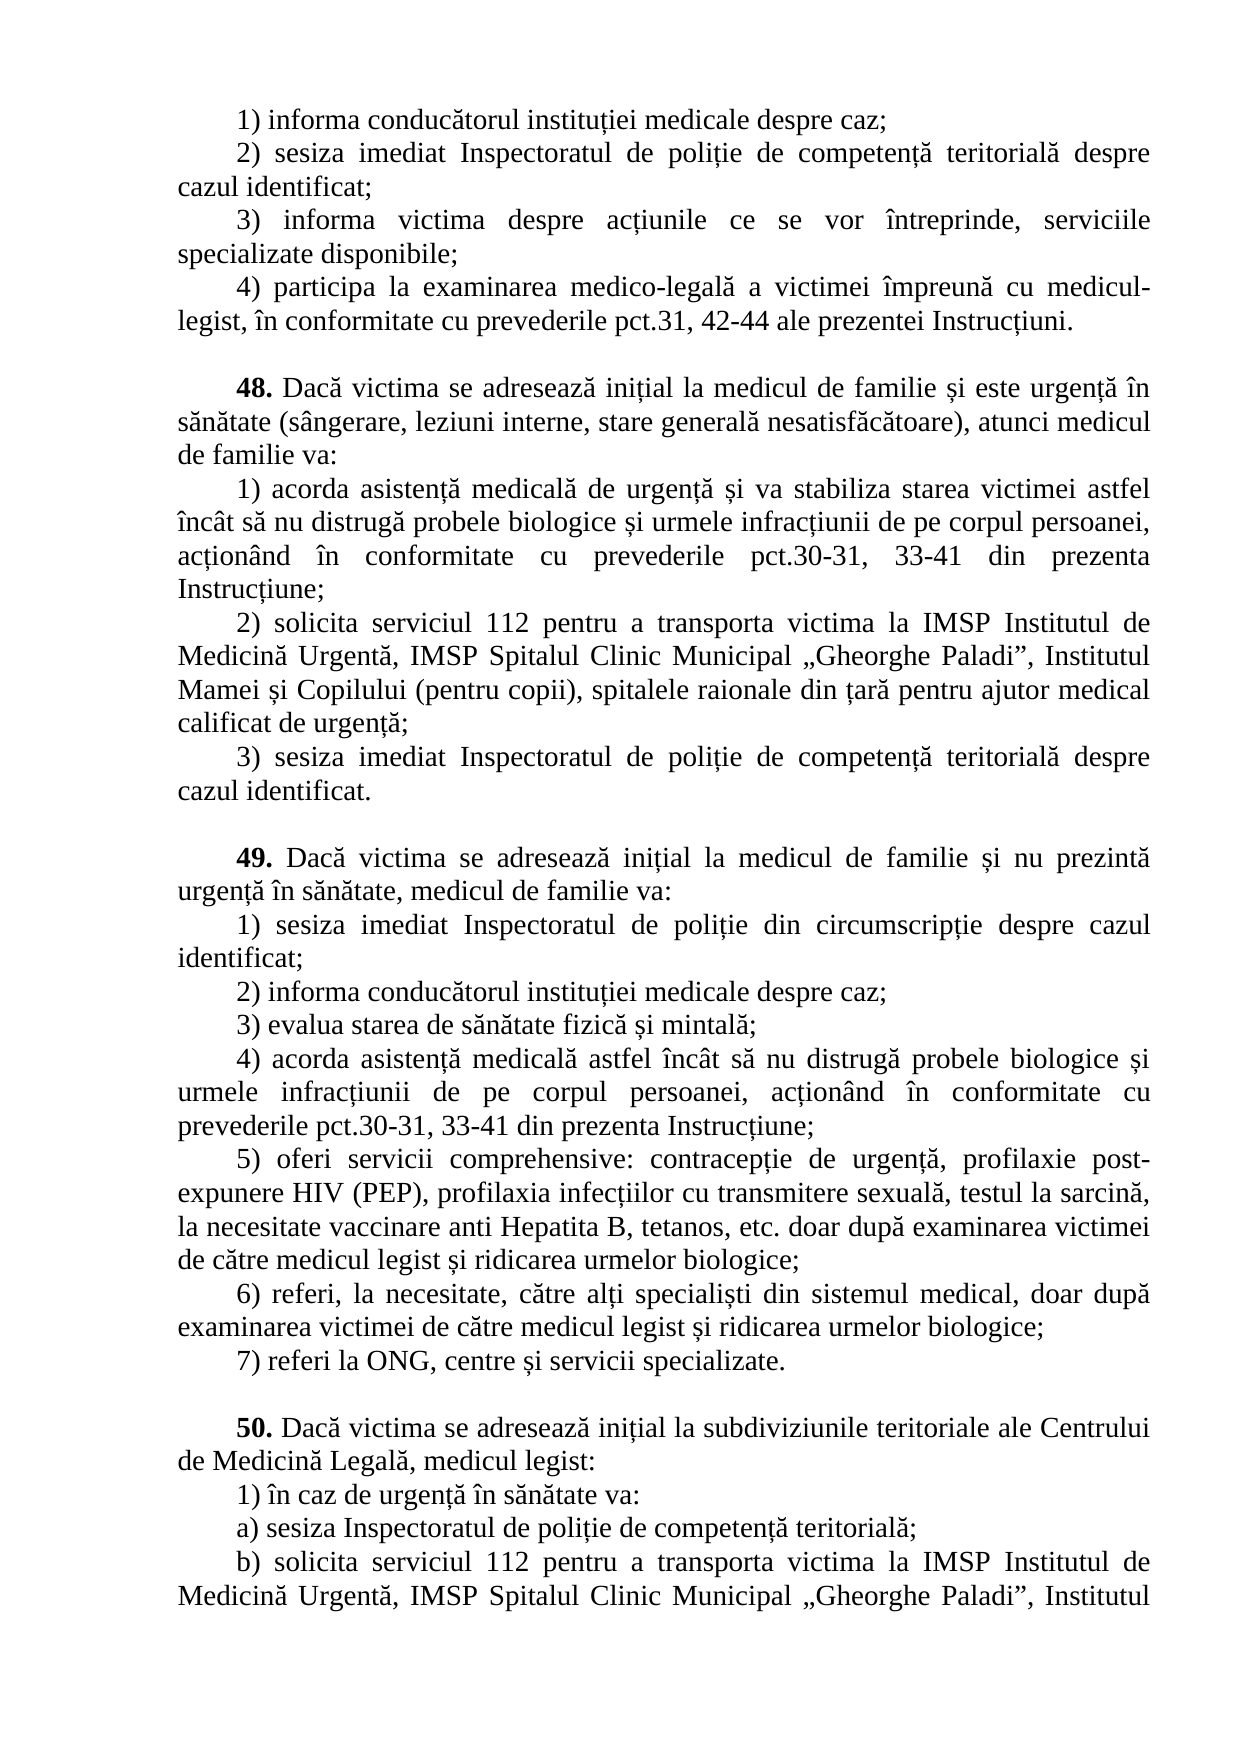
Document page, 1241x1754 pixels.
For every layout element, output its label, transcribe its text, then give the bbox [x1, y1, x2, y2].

text 7) referi la ONG, centre și servicii specializate. [177, 1343, 1152, 1376]
text 4) acorda asistență medicală astfel încât să nu distrugă probele biologice și urmele infracțiunii de pe corpul persoanei, acționând în conformitate cu prevederile pct.30-31, 33-41 din prezenta Instrucțiune; [177, 1041, 1152, 1142]
text a) sesiza Inspectoratul de poliție de competență teritorială; [177, 1511, 1152, 1544]
text 5) oferi servicii comprehensive: contracepție de urgență, profilaxie post-expunere HIV (PEP), profilaxia infecțiilor cu transmitere sexuală, testul la sarcină, la necesitate vaccinare anti Hepatita B, tetanos, etc. doar după examinarea victimei de către medicul legist și ridicarea urmelor biologice; [177, 1142, 1152, 1276]
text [177, 1544, 1152, 1611]
text 1) în caz de urgență în sănătate va: [177, 1477, 1152, 1511]
text 50. Dacă victima se adresează inițial la subdiviziunile teritoriale ale Centrului de Medicină Legală, medicul legist: [177, 1410, 1152, 1477]
text 3) sesiza imediat Inspectoratul de poliție de competență teritorială despre cazul identificat. [177, 739, 1152, 806]
text 3) informa victima despre acțiunile ce se vor întreprinde, serviciile specializate disponibile; [177, 202, 1152, 269]
text 48. Dacă victima se adresează inițial la medicul de familie și este urgență în sănătate (sângerare, leziuni interne, stare generală nesatisfăcătoare), atunci medicul de familie va: [177, 370, 1152, 471]
text 1) sesiza imediat Inspectoratul de poliție din circumscripție despre cazul identificat; [177, 907, 1152, 974]
text 2) sesiza imediat Inspectoratul de poliție de competență teritorială despre cazul identificat; [177, 135, 1152, 202]
text 1) acorda asistență medicală de urgență și va stabiliza starea victimei astfel încât să nu distrugă probele biologice și urmele infracțiunii de pe corpul persoanei, acționând în conformitate cu prevederile pct.30-31, 33-41 din prezenta Instrucțiune; [177, 471, 1152, 605]
text 6) referi, la necesitate, către alți specialiști din sistemul medical, doar după examinarea victimei de către medicul legist și ridicarea urmelor biologice; [177, 1276, 1152, 1343]
text 49. Dacă victima se adresează inițial la medicul de familie și nu prezintă urgență în sănătate, medicul de familie va: [177, 840, 1152, 907]
text 2) solicita serviciul 112 pentru a transporta victima la IMSP Institutul de Medicină Urgentă, IMSP Spitalul Clinic Municipal „Gheorghe Paladi”, Institutul Mamei și Copilului (pentru copii), spitalele raionale din țară pentru ajutor medical calificat de urgență; [177, 605, 1152, 739]
text 2) informa conducătorul instituției medicale despre caz; [177, 974, 1152, 1007]
text 4) participa la examinarea medico-legală a victimei împreună cu medicul-legist, în conformitate cu prevederile pct.31, 42-44 ale prezentei Instrucțiuni. [177, 269, 1152, 337]
text 3) evalua starea de sănătate fizică și mintală; [177, 1007, 1152, 1041]
text 1) informa conducătorul instituției medicale despre caz; [177, 102, 1152, 135]
